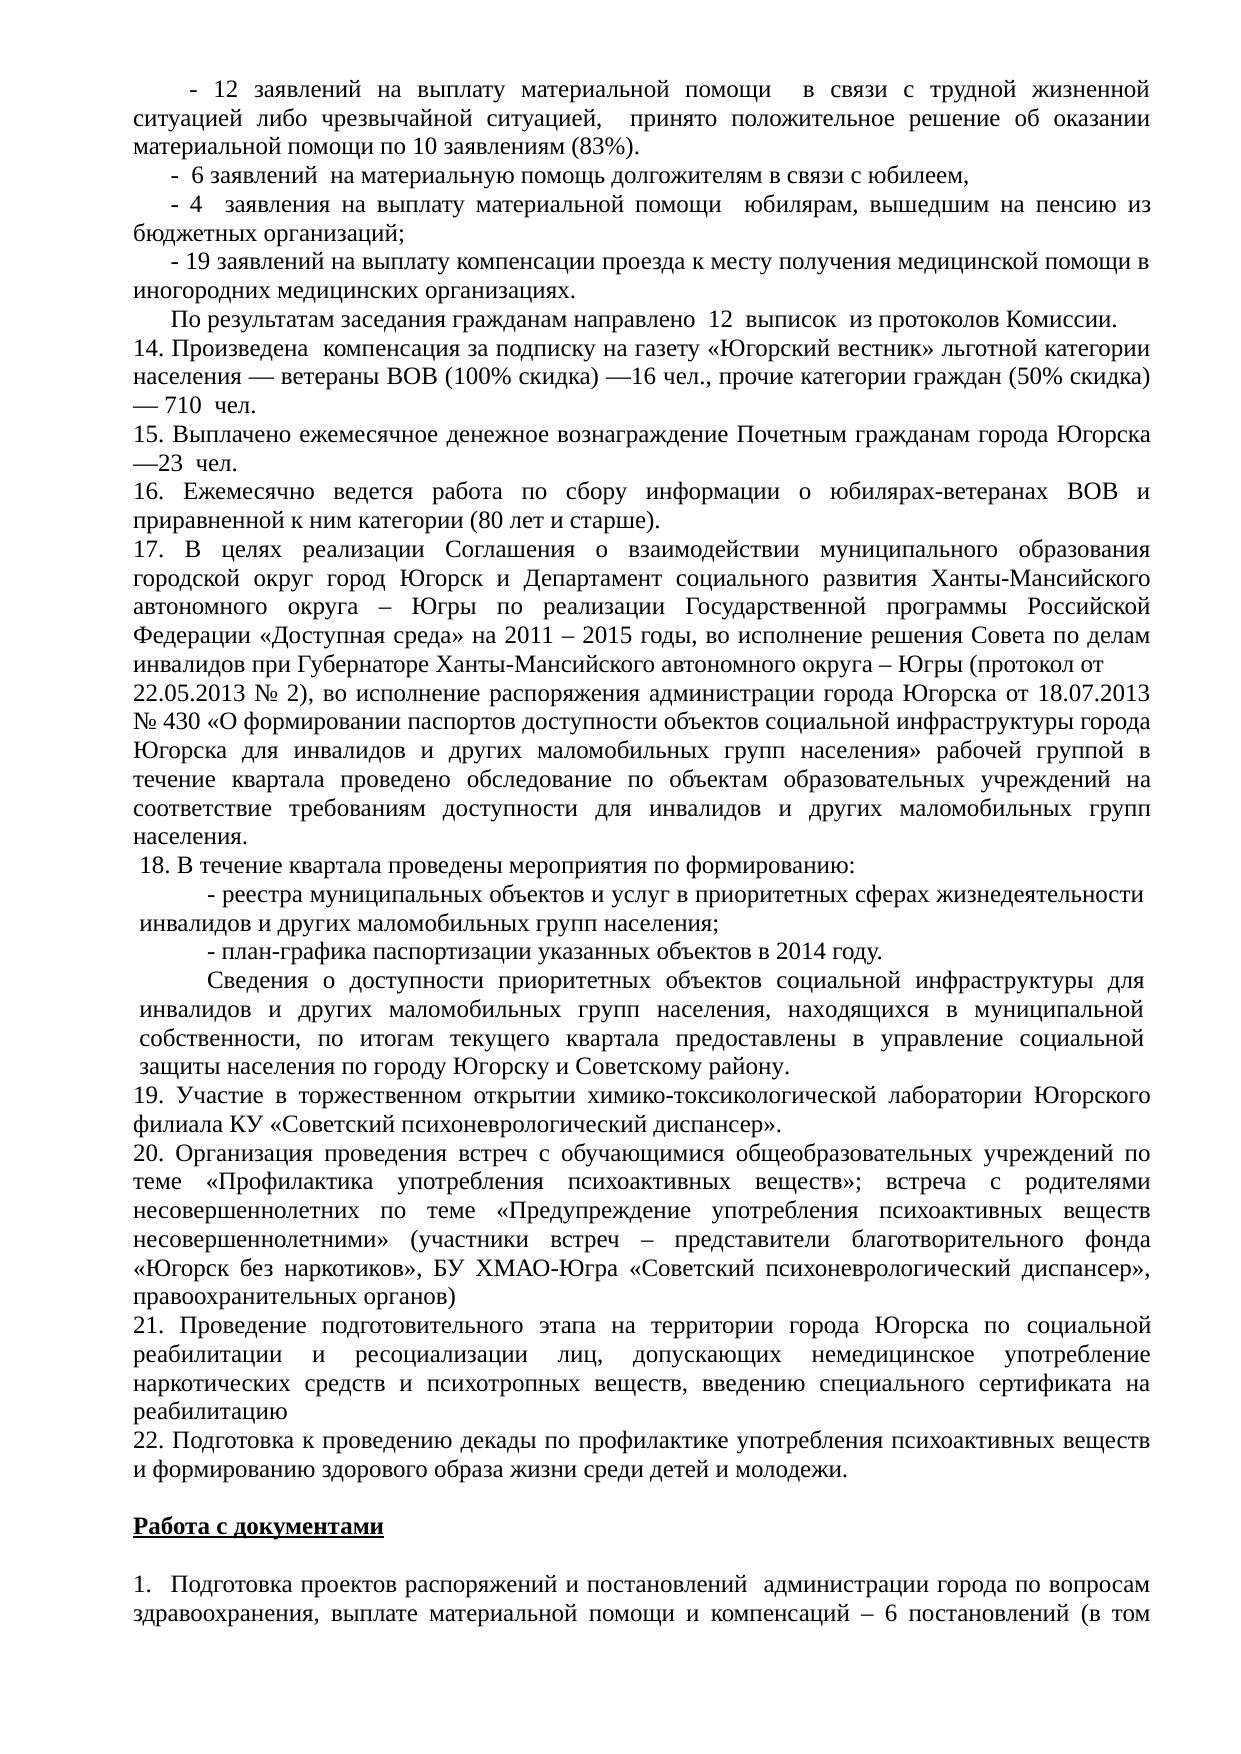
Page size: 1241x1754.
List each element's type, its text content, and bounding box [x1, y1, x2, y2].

text 17. В целях реализации Соглашения о взаимодействии муниципального образования городской округ город Югорск и Департамент социального развития Ханты-Мансийского автономного округа – Югры по реализации Государственной программы Российской Федерации «Доступная среда» на 2011 – 2015 годы, во исполнение решения Совета по делам инвалидов при Губернаторе Ханты-Мансийского автономного округа – Югры (протокол от [133, 534, 1152, 678]
text - 4 заявления на выплату материальной помощи юбилярам, вышедшим на пенсию из бюджетных организаций; [133, 189, 1152, 246]
text 22. Подготовка к проведению декады по профилактике употребления психоактивных веществ и формированию здорового образа жизни среди детей и молодежи. [133, 1425, 1152, 1483]
text 16. Ежемесячно ведется работа по сбору информации о юбилярах-ветеранах ВОВ и приравненной к ним категории (80 лет и старше). [133, 476, 1152, 534]
text Сведения о доступности приоритетных объектов социальной инфраструктуры для инвалидов и других маломобильных групп населения, находящихся в муниципальной собственности, по итогам текущего квартала предоставлены в управление социальной защиты населения по городу Югорску и Советскому району. [139, 965, 1145, 1080]
text 15. Выплачено ежемесячное денежное вознаграждение Почетным гражданам города Югорска —23 чел. [133, 419, 1152, 476]
text По результатам заседания гражданам направлено 12 выписок из протоколов Комиссии. [133, 304, 1152, 333]
text 21. Проведение подготовительного этапа на территории города Югорска по социальной реабилитации и ресоциализации лиц, допускающих немедицинское употребление наркотических средств и психотропных веществ, введению специального сертификата на реабилитацию [133, 1310, 1152, 1425]
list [133, 1569, 1152, 1626]
text 14. Произведена компенсация за подписку на газету «Югорский вестник» льготной категории населения — ветераны ВОВ (100% скидка) —16 чел., прочие категории граждан (50% скидка) — 710 чел. [133, 333, 1152, 419]
text 20. Организация проведения встреч с обучающимися общеобразовательных учреждений по теме «Профилактика употребления психоактивных веществ»; встреча с родителями несовершеннолетних по теме «Предупреждение употребления психоактивных веществ несовершеннолетними» (участники встреч – представители благотворительного фонда «Югорск без наркотиков», БУ ХМАО-Югра «Советский психоневрологический диспансер», правоохранительных органов) [133, 1138, 1152, 1310]
text - 12 заявлений на выплату материальной помощи в связи с трудной жизненной ситуацией либо чрезвычайной ситуацией, принято положительное решение об оказании материальной помощи по 10 заявлениям (83%). [133, 74, 1152, 160]
text 22.05.2013 № 2), во исполнение распоряжения администрации города Югорска от 18.07.2013 № 430 «О формировании паспортов доступности объектов социальной инфраструктуры города Югорска для инвалидов и других маломобильных групп населения» рабочей группой в течение квартала проведено обследование по объектам образовательных учреждений на соответствие требованиям доступности для инвалидов и других маломобильных групп населения. [133, 678, 1152, 850]
text - реестра муниципальных объектов и услуг в приоритетных сферах жизнедеятельности инвалидов и других маломобильных групп населения; [139, 879, 1145, 936]
text - 19 заявлений на выплату компенсации проезда к месту получения медицинской помощи в иногородних медицинских организациях. [133, 246, 1152, 304]
text - план-графика паспортизации указанных объектов в 2014 году. [139, 936, 1145, 965]
text 18. В течение квартала проведены мероприятия по формированию: [139, 850, 1145, 879]
text 19. Участие в торжественном открытии химико-токсикологической лаборатории Югорского филиала КУ «Советский психоневрологический диспансер». [133, 1080, 1152, 1138]
text Работа с документами [133, 1511, 1152, 1540]
text - 6 заявлений на материальную помощь долгожителям в связи с юбилеем, [133, 160, 1152, 189]
